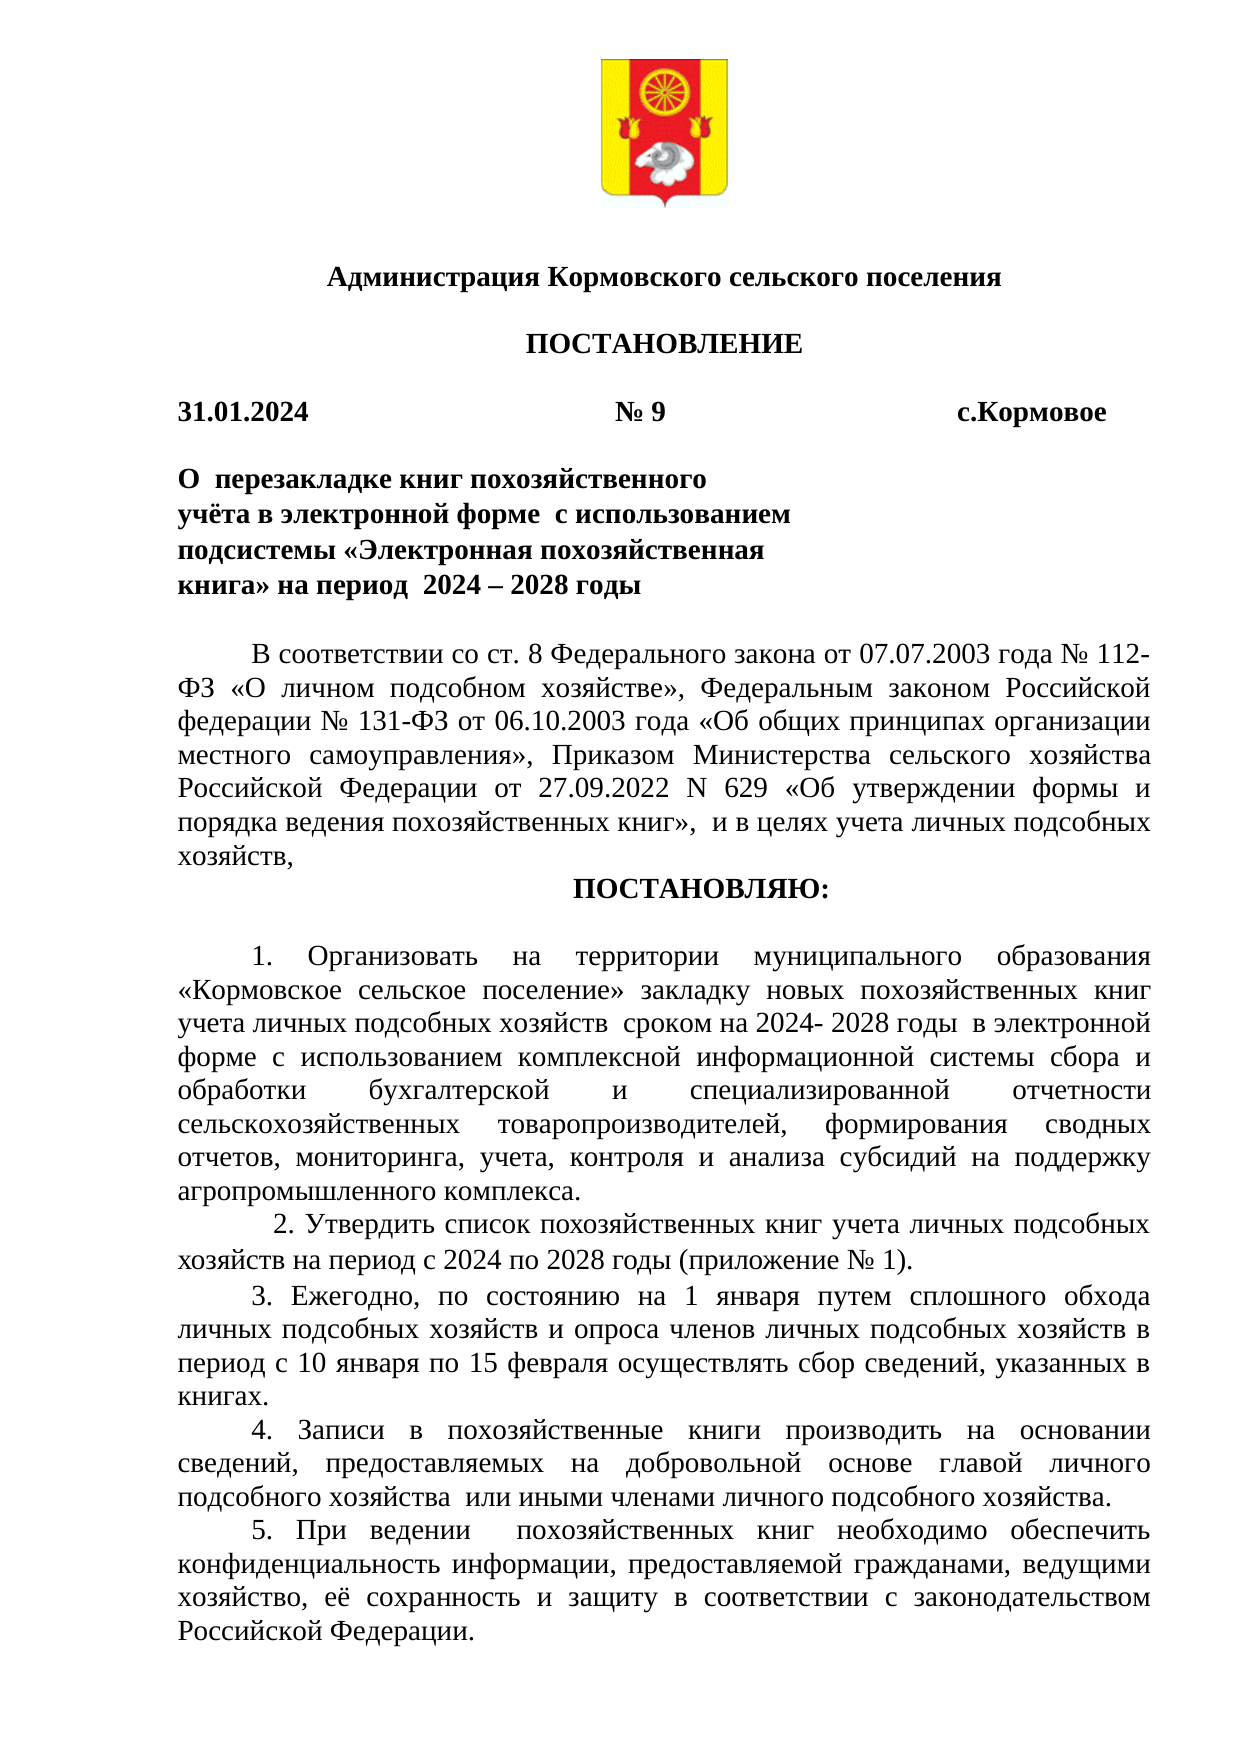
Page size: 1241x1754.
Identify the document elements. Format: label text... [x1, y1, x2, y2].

text 31.01.2024 № 9 с.Кормовое [177, 394, 1152, 427]
text Администрация Кормовского сельского поселения [177, 259, 1152, 293]
text книга» на период 2024 – 2028 годы [177, 567, 1152, 601]
text подсистемы «Электронная похозяйственная [177, 532, 1152, 565]
text ПОСТАНОВЛЯЮ: [177, 871, 1152, 905]
text 4. Записи в похозяйственные книги производить на основании сведений, предоставляемых на добровольной основе главой личного подсобного хозяйства или иными членами личного подсобного хозяйства. [177, 1412, 1152, 1512]
list 1. Организовать на территории муниципального образования «Кормовское сельское поселение» закладку новых похозяйственных книг учета личных подсобных хозяйств сроком на 2024- 2028 годы в электронной форме с использованием комплексной информационной системы сбора и обработки бухгалтерской и специализированной отчетности сельскохозяйственных товаропроизводителей, формирования сводных отчетов, мониторинга, учета, контроля и анализа субсидий на поддержку агропромышленного комплекса. [177, 938, 1152, 1207]
text В соответствии со ст. 8 Федерального закона от 07.07.2003 года № 112-ФЗ «О личном подсобном хозяйстве», Федеральным законом Российской федерации № 131-ФЗ от 06.10.2003 года «Об общих принципах организации местного самоуправления», Приказом Министерства сельского хозяйства Российской Федерации от 27.09.2022 N 629 «Об утверждении формы и порядка ведения похозяйственных книг», и в целях учета личных подсобных хозяйств, [177, 636, 1152, 871]
text 2. Утвердить список похозяйственных книг учета личных подсобных хозяйств на период с 2024 по 2028 годы (приложение № 1). [177, 1207, 1152, 1276]
text учёта в электронной форме с использованием [177, 496, 1152, 530]
text 3. Ежегодно, по состоянию на 1 января путем сплошного обхода личных подсобных хозяйств и опроса членов личных подсобных хозяйств в период с 10 января по 15 февраля осуществлять сбор сведений, указанных в книгах. [177, 1278, 1152, 1412]
text О перезакладке книг похозяйственного [177, 461, 1152, 494]
picture [601, 59, 728, 208]
text ПОСТАНОВЛЕНИЕ [177, 327, 1152, 360]
text 5. При ведении похозяйственных книг необходимо обеспечить конфиденциальность информации, предоставляемой гражданами, ведущими хозяйство, её сохранность и защиту в соответствии с законодательством Российской Федерации. [177, 1512, 1152, 1647]
